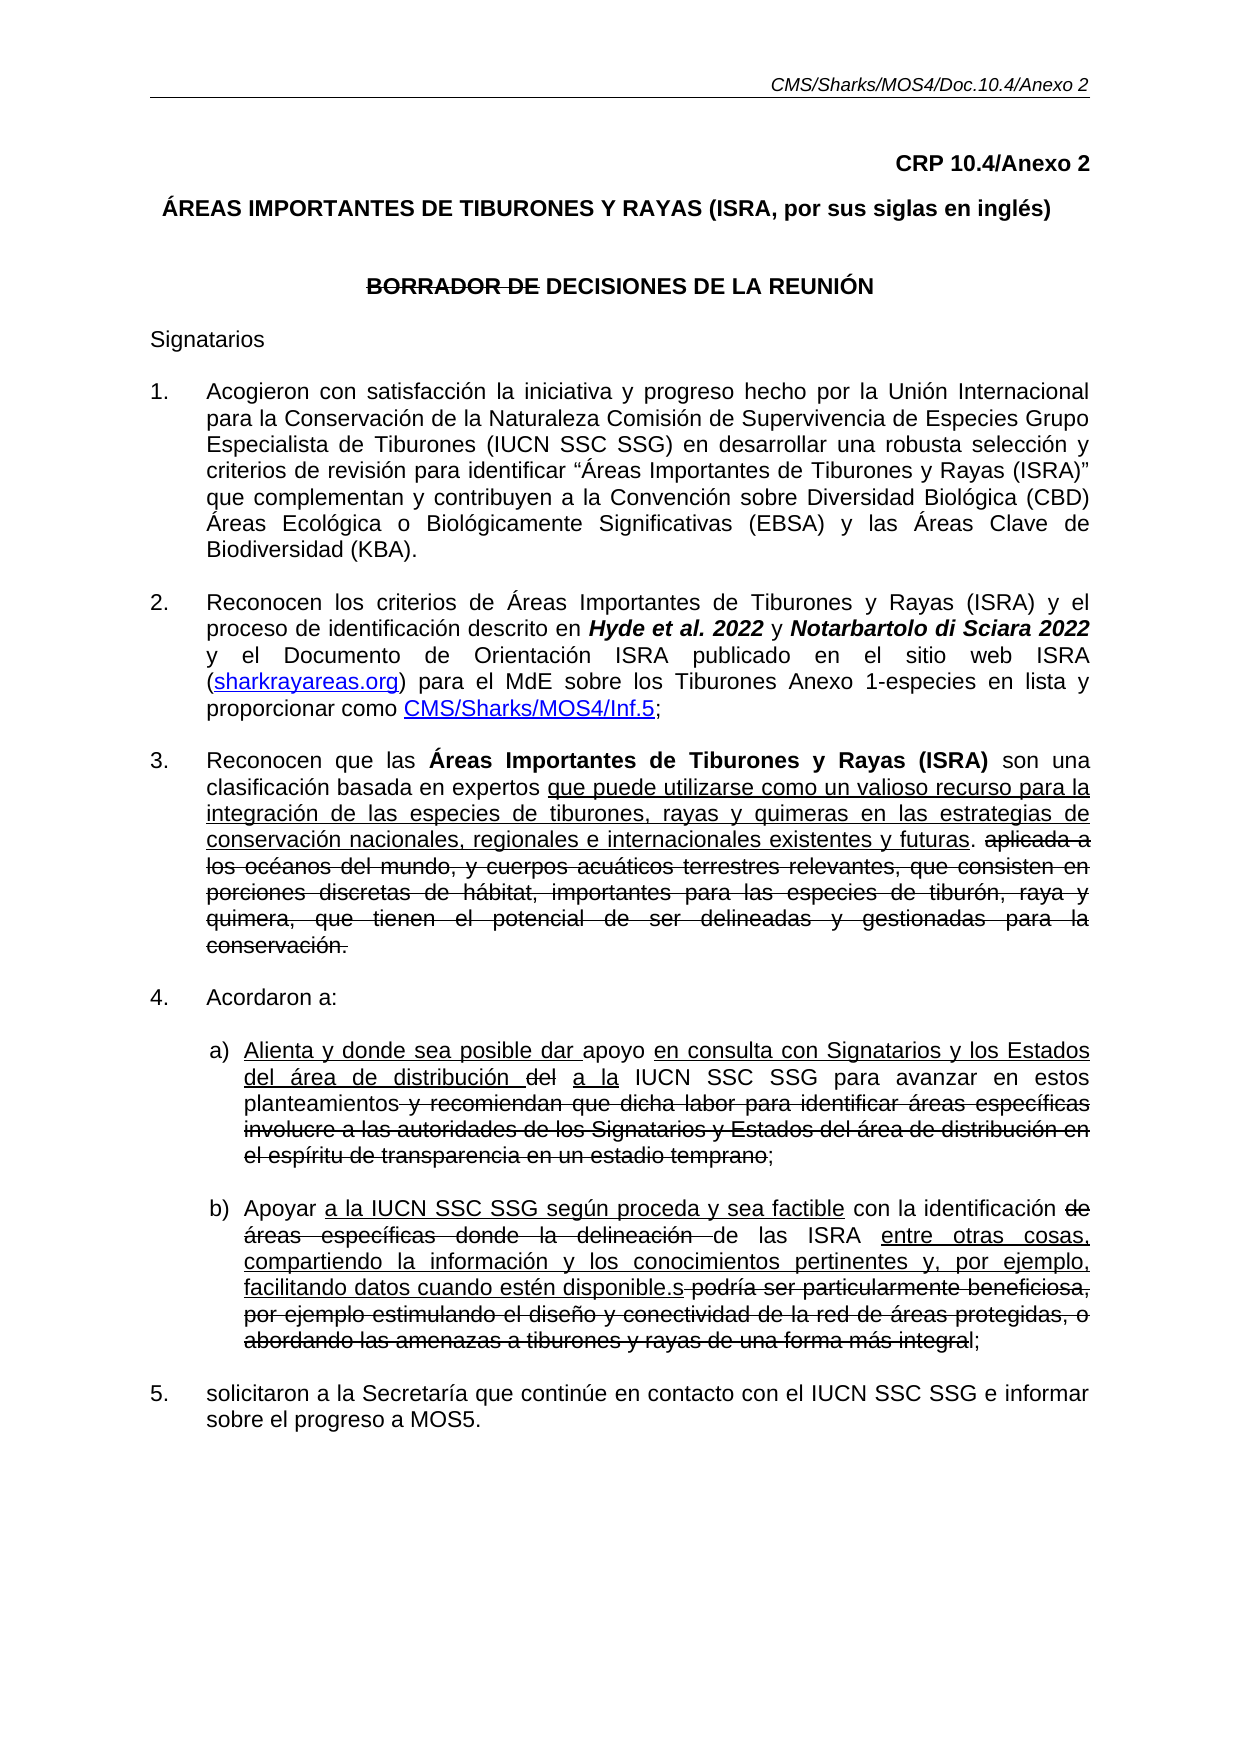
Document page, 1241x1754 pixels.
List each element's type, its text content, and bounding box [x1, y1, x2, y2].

text Signatarios [150, 326, 1090, 352]
text BORRADOR DE DECISIONES DE LA REUNIÓN [150, 273, 1090, 299]
list solicitaron a la Secretaría que continúe en contacto con el IUCN SSC SSG e informar sobre el progreso a MOS5. [150, 1380, 1090, 1432]
text CRP 10.4/Anexo 2 [150, 150, 1090, 176]
list Acogieron con satisfacción la iniciativa y progreso hecho por la Unión Internacional para la Conservación de la Naturaleza Comisión de Supervivencia de Especies Grupo Especialista de Tiburones (IUCN SSC SSG) en desarrollar una robusta selección y criterios de revisión para identificar “Áreas Importantes de Tiburones y Rayas (ISRA)” que complementan y contribuyen a la Convención sobre Diversidad Biológica (CBD) Áreas Ecológica o Biológicamente Significativas (EBSA) y las Áreas Clave de Biodiversidad (KBA). [150, 378, 1090, 563]
text ÁREAS IMPORTANTES DE TIBURONES Y RAYAS (ISRA, por sus siglas en inglés) [150, 195, 1063, 221]
list Alienta y donde sea posible dar apoyo en consulta con Signatarios y los Estados del área de distribución del a la IUCN SSC SSG para avanzar en estos planteamientos y recomiendan que dicha labor para identificar áreas específicas involucre a las autoridades de los Signatarios y Estados del área de distribución en el espíritu de transparencia en un estadio temprano; [209, 1037, 1090, 1169]
list Reconocen que las Áreas Importantes de Tiburones y Rayas (ISRA) son una clasificación basada en expertos que puede utilizarse como un valioso recurso para la integración de las especies de tiburones, rayas y quimeras en las estrategias de conservación nacionales, regionales e internacionales existentes y futuras. aplicada a los océanos del mundo, y cuerpos acuáticos terrestres relevantes, que consisten en porciones discretas de hábitat, importantes para las especies de tiburón, raya y quimera, que tienen el potencial de ser delineadas y gestionadas para la conservación. [150, 747, 1090, 958]
list Acordaron a: [150, 984, 1090, 1011]
list Apoyar a la IUCN SSC SSG según proceda y sea factible con la identificación de áreas específicas donde la delineación de las ISRA entre otras cosas, compartiendo la información y los conocimientos pertinentes y, por ejemplo, facilitando datos cuando estén disponible.s podría ser particularmente beneficiosa, por ejemplo estimulando el diseño y conectividad de la red de áreas protegidas, o abordando las amenazas a tiburones y rayas de una forma más integral; [209, 1195, 1090, 1353]
list Reconocen los criterios de Áreas Importantes de Tiburones y Rayas (ISRA) y el proceso de identificación descrito en Hyde et al. 2022 y Notarbartolo di Sciara 2022 y el Documento de Orientación ISRA publicado en el sitio web ISRA (sharkrayareas.org) para el MdE sobre los Tiburones Anexo 1-especies en lista y proporcionar como CMS/Sharks/MOS4/Inf.5; [150, 589, 1090, 721]
